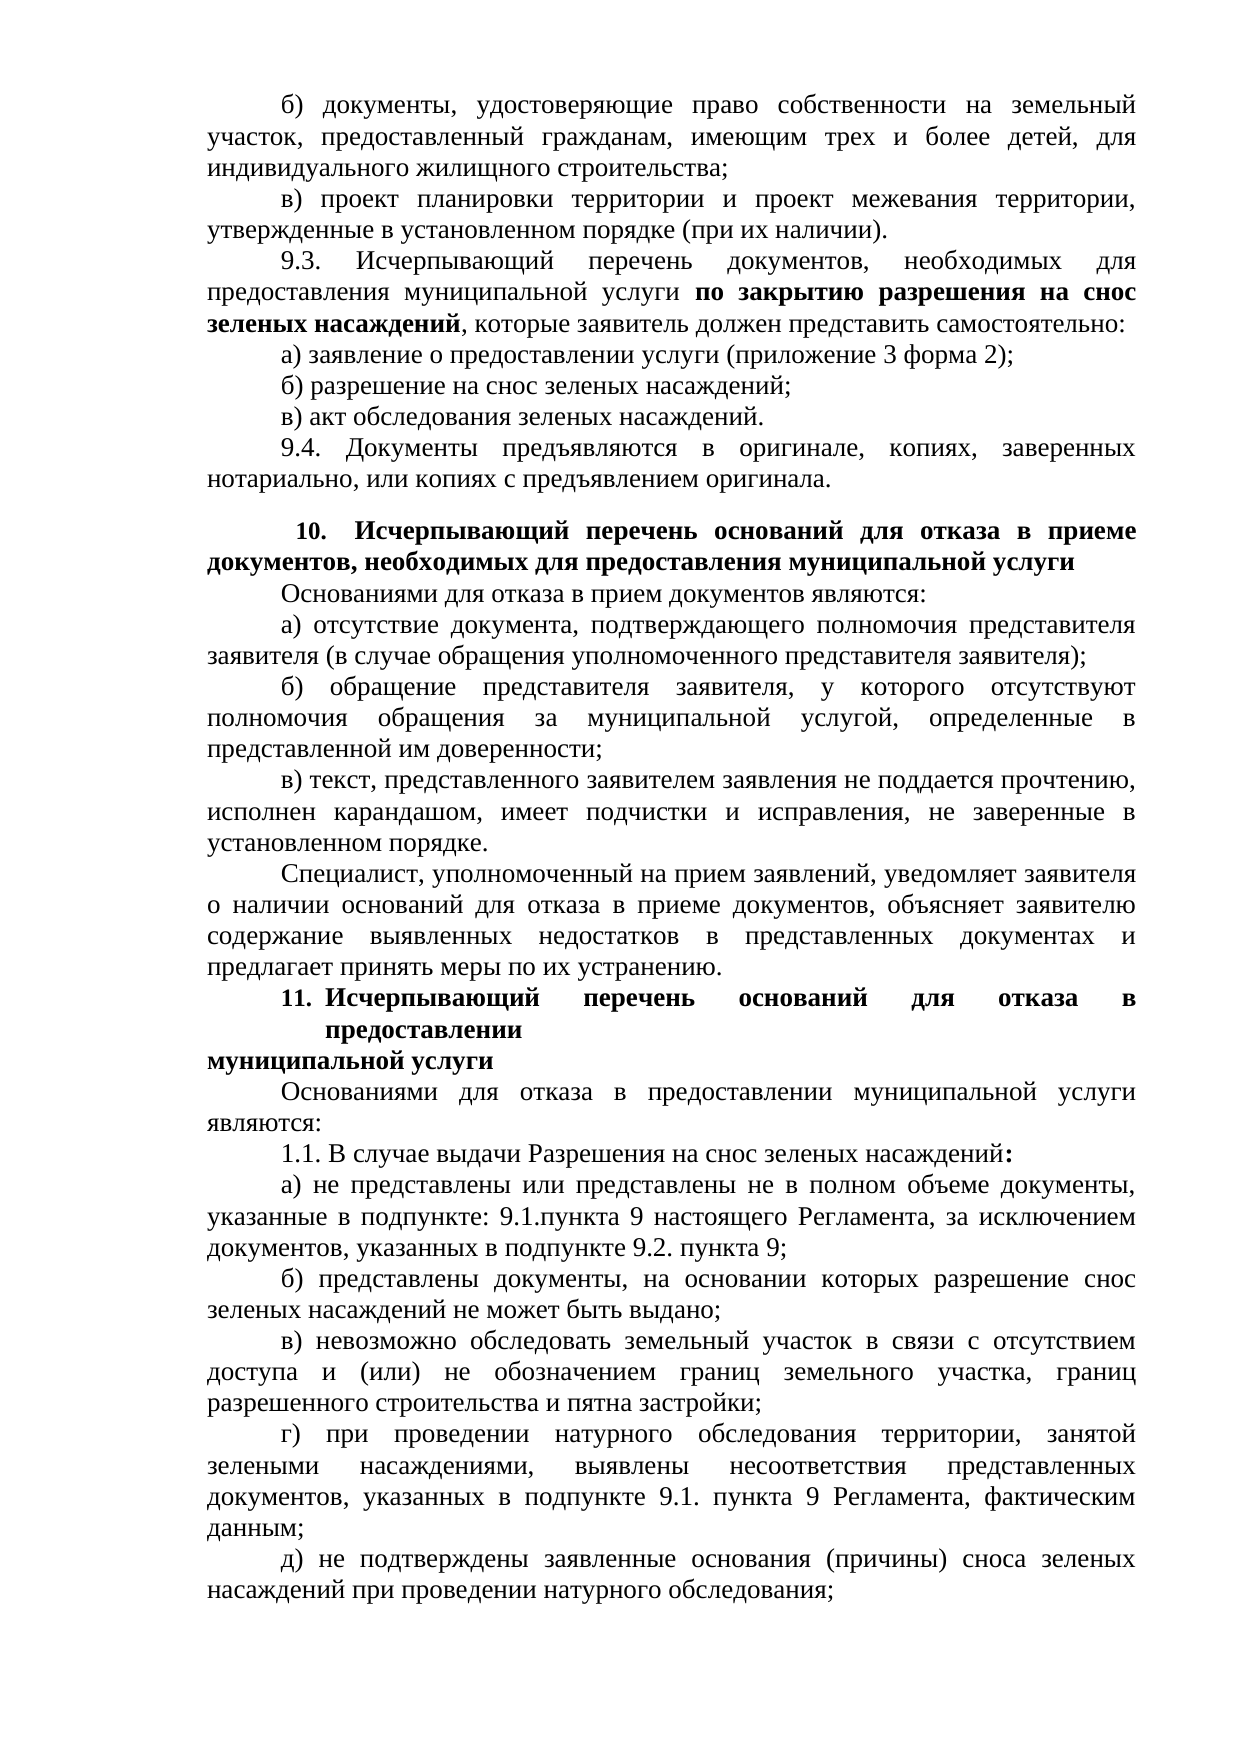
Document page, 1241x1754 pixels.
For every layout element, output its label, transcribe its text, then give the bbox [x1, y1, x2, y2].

text а) отсутствие документа, подтверждающего полномочия представителя заявителя (в случае обращения уполномоченного представителя заявителя); [207, 608, 1137, 670]
list Основаниями для отказа в прием документов являются: [281, 577, 1137, 608]
text б) представлены документы, на основании которых разрешение снос зеленых насаждений не может быть выдано; [207, 1262, 1137, 1324]
text б) обращение представителя заявителя, у которого отсутствуют полномочия обращения за муниципальной услугой, определенные в представленной им доверенности; [207, 670, 1137, 763]
list Исчерпывающий перечень оснований для отказа в приеме документов, необходимых для предоставления муниципальной услуги [207, 514, 1137, 577]
text 9.4. Документы предъявляются в оригинале, копиях, заверенных нотариально, или копиях с предъявлением оригинала. [207, 431, 1137, 493]
text в) проект планировки территории и проект межевания территории, утвержденные в установленном порядке (при их наличии). [207, 182, 1137, 244]
text Специалист, уполномоченный на прием заявлений, уведомляет заявителя о наличии оснований для отказа в приеме документов, объясняет заявителю содержание выявленных недостатков в представленных документах и предлагает принять меры по их устранению. [207, 857, 1137, 982]
text б) разрешение на снос зеленых насаждений; [207, 369, 1137, 400]
text 1.1. В случае выдачи Разрешения на снос зеленых насаждений: [207, 1137, 1137, 1168]
text в) невозможно обследовать земельный участок в связи с отсутствием доступа и (или) не обозначением границ земельного участка, границ разрешенного строительства и пятна застройки; [207, 1324, 1137, 1418]
text г) при проведении натурного обследования территории, занятой зелеными насаждениями, выявлены несоответствия представленных документов, указанных в подпункте 9.1. пункта 9 Регламента, фактическим данным; [207, 1418, 1137, 1542]
text б) документы, удостоверяющие право собственности на земельный участок, предоставленный гражданам, имеющим трех и более детей, для индивидуального жилищного строительства; [207, 89, 1137, 182]
text в) акт обследования зеленых насаждений. [207, 400, 1137, 431]
text в) текст, представленного заявителем заявления не поддается прочтению, исполнен карандашом, имеет подчистки и исправления, не заверенные в установленном порядке. [207, 763, 1137, 857]
text муниципальной услуги [207, 1044, 1137, 1075]
list 9.3. Исчерпывающий перечень документов, необходимых для предоставления муниципальной услуги по закрытию разрешения на снос зеленых насаждений, которые заявитель должен представить самостоятельно: [207, 244, 1137, 338]
list Исчерпывающий перечень оснований для отказа в предоставлении [281, 982, 1137, 1044]
text д) не подтверждены заявленные основания (причины) сноса зеленых насаждений при проведении натурного обследования; [207, 1542, 1137, 1604]
text а) не представлены или представлены не в полном объеме документы, указанные в подпункте: 9.1.пункта 9 настоящего Регламента, за исключением документов, указанных в подпункте 9.2. пункта 9; [207, 1168, 1137, 1262]
text а) заявление о предоставлении услуги (приложение 3 форма 2); [207, 338, 1137, 369]
text Основаниями для отказа в предоставлении муниципальной услуги являются: [207, 1075, 1137, 1137]
